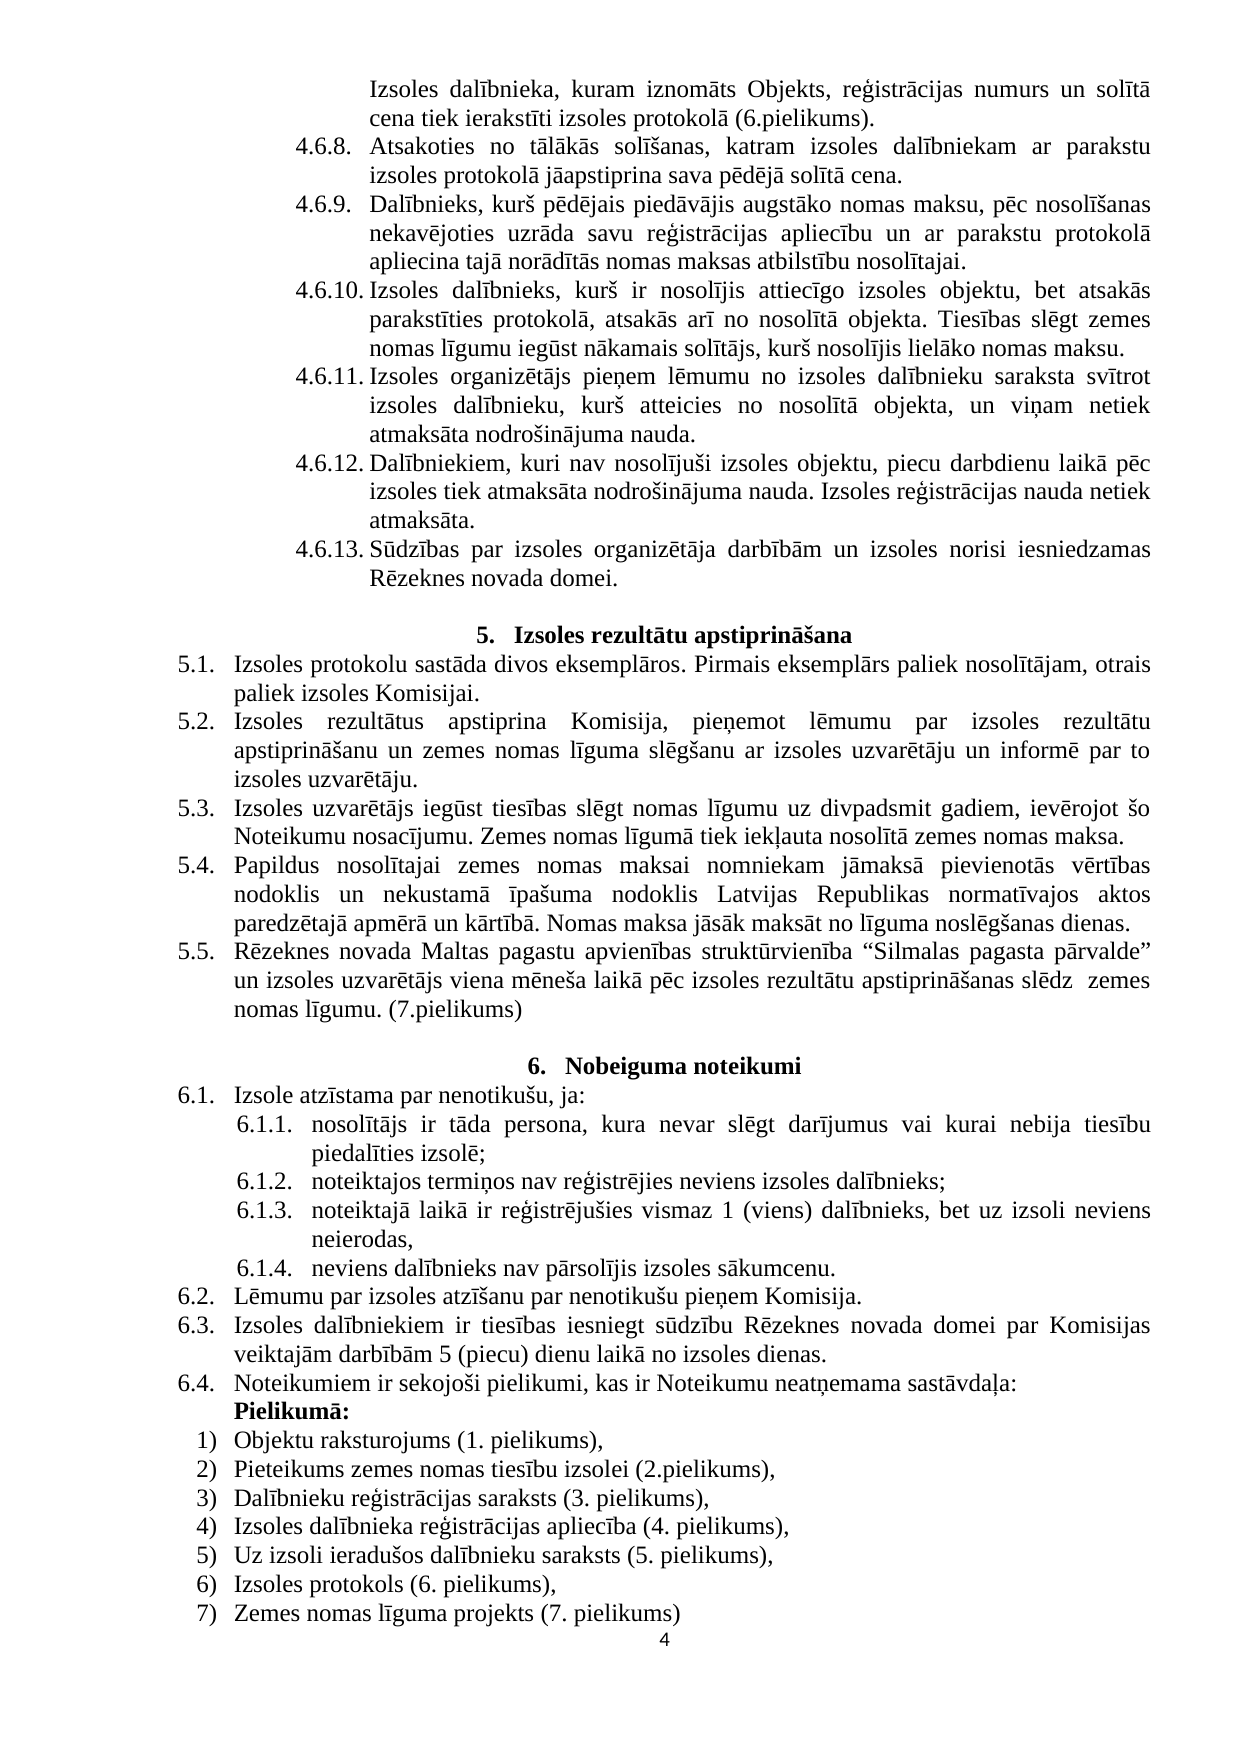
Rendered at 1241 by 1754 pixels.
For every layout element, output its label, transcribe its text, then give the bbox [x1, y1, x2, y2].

list Dalībnieks, kurš pēdējais piedāvājis augstāko nomas maksu, pēc nosolīšanas nekavējoties uzrāda savu reģistrācijas apliecību un ar parakstu protokolā apliecina tajā norādītās nomas maksas atbilstību nosolītajai. [295, 189, 1152, 275]
list Nobeiguma noteikumi [177, 1051, 1152, 1080]
list Izsoles dalībniekiem ir tiesības iesniegt sūdzību Rēzeknes novada domei par Komisijas veiktajām darbībām 5 (piecu) dienu laikā no izsoles dienas. [177, 1310, 1152, 1368]
list Izsoles dalībnieka reģistrācijas apliecība (4. pielikums), [196, 1511, 1152, 1540]
list neviens dalībnieks nav pārsolījis izsoles sākumcenu. [236, 1253, 1152, 1281]
text Pielikumā: [233, 1396, 1152, 1425]
list Izsoles organizētājs pieņem lēmumu no izsoles dalībnieku saraksta svītrot izsoles dalībnieku, kurš atteicies no nosolītā objekta, un viņam netiek atmaksāta nodrošinājuma nauda. [295, 361, 1152, 448]
list noteiktajos termiņos nav reģistrējies neviens izsoles dalībnieks; [236, 1166, 1152, 1195]
list Atsakoties no tālākās solīšanas, katram izsoles dalībniekam ar parakstu izsoles protokolā jāapstiprina sava pēdējā solītā cena. [295, 131, 1152, 189]
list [295, 74, 1152, 131]
list Dalībniekiem, kuri nav nosolījuši izsoles objektu, piecu darbdienu laikā pēc izsoles tiek atmaksāta nodrošinājuma nauda. Izsoles reģistrācijas nauda netiek atmaksāta. [295, 448, 1152, 534]
list Zemes nomas līguma projekts (7. pielikums) [196, 1598, 1152, 1626]
list Objektu raksturojums (1. pielikums), [196, 1425, 1152, 1454]
list nosolītājs ir tāda persona, kura nevar slēgt darījumus vai kurai nebija tiesību piedalīties izsolē; [236, 1109, 1152, 1166]
list Izsoles uzvarētājs iegūst tiesības slēgt nomas līgumu uz divpadsmit gadiem, ievērojot šo Noteikumu nosacījumu. Zemes nomas līgumā tiek iekļauta nosolītā zemes nomas maksa. [177, 793, 1152, 850]
list Izsoles protokolu sastāda divos eksemplāros. Pirmais eksemplārs paliek nosolītājam, otrais paliek izsoles Komisijai. [177, 649, 1152, 706]
list Izsoles rezultātus apstiprina Komisija, pieņemot lēmumu par izsoles rezultātu apstiprināšanu un zemes nomas līguma slēgšanu ar izsoles uzvarētāju un informē par to izsoles uzvarētāju. [177, 706, 1152, 793]
list Izsoles dalībnieks, kurš ir nosolījis attiecīgo izsoles objektu, bet atsakās parakstīties protokolā, atsakās arī no nosolītā objekta. Tiesības slēgt zemes nomas līgumu iegūst nākamais solītājs, kurš nosolījis lielāko nomas maksu. [295, 275, 1152, 361]
list Izsoles rezultātu apstiprināšana [177, 620, 1152, 649]
list Pieteikums zemes nomas tiesību izsolei (2.pielikums), [196, 1454, 1152, 1483]
list Uz izsoli ieradušos dalībnieku saraksts (5. pielikums), [196, 1540, 1152, 1569]
list Lēmumu par izsoles atzīšanu par nenotikušu pieņem Komisija. [177, 1281, 1152, 1310]
list Sūdzības par izsoles organizētāja darbībām un izsoles norisi iesniedzamas Rēzeknes novada domei. [295, 534, 1152, 591]
list Papildus nosolītajai zemes nomas maksai nomniekam jāmaksā pievienotās vērtības nodoklis un nekustamā īpašuma nodoklis Latvijas Republikas normatīvajos aktos paredzētajā apmērā un kārtībā. Nomas maksa jāsāk maksāt no līguma noslēgšanas dienas. [177, 850, 1152, 936]
list noteiktajā laikā ir reģistrējušies vismaz 1 (viens) dalībnieks, bet uz izsoli neviens neierodas, [236, 1195, 1152, 1253]
list Dalībnieku reģistrācijas saraksts (3. pielikums), [196, 1483, 1152, 1511]
list Rēzeknes novada Maltas pagastu apvienības struktūrvienība “Silmalas pagasta pārvalde” un izsoles uzvarētājs viena mēneša laikā pēc izsoles rezultātu apstiprināšanas slēdz zemes nomas līgumu. (7.pielikums) [177, 936, 1152, 1023]
list Noteikumiem ir sekojoši pielikumi, kas ir Noteikumu neatņemama sastāvdaļa: [177, 1368, 1152, 1396]
list Izsoles protokols (6. pielikums), [196, 1569, 1152, 1598]
list Izsole atzīstama par nenotikušu, ja: [177, 1080, 1152, 1109]
